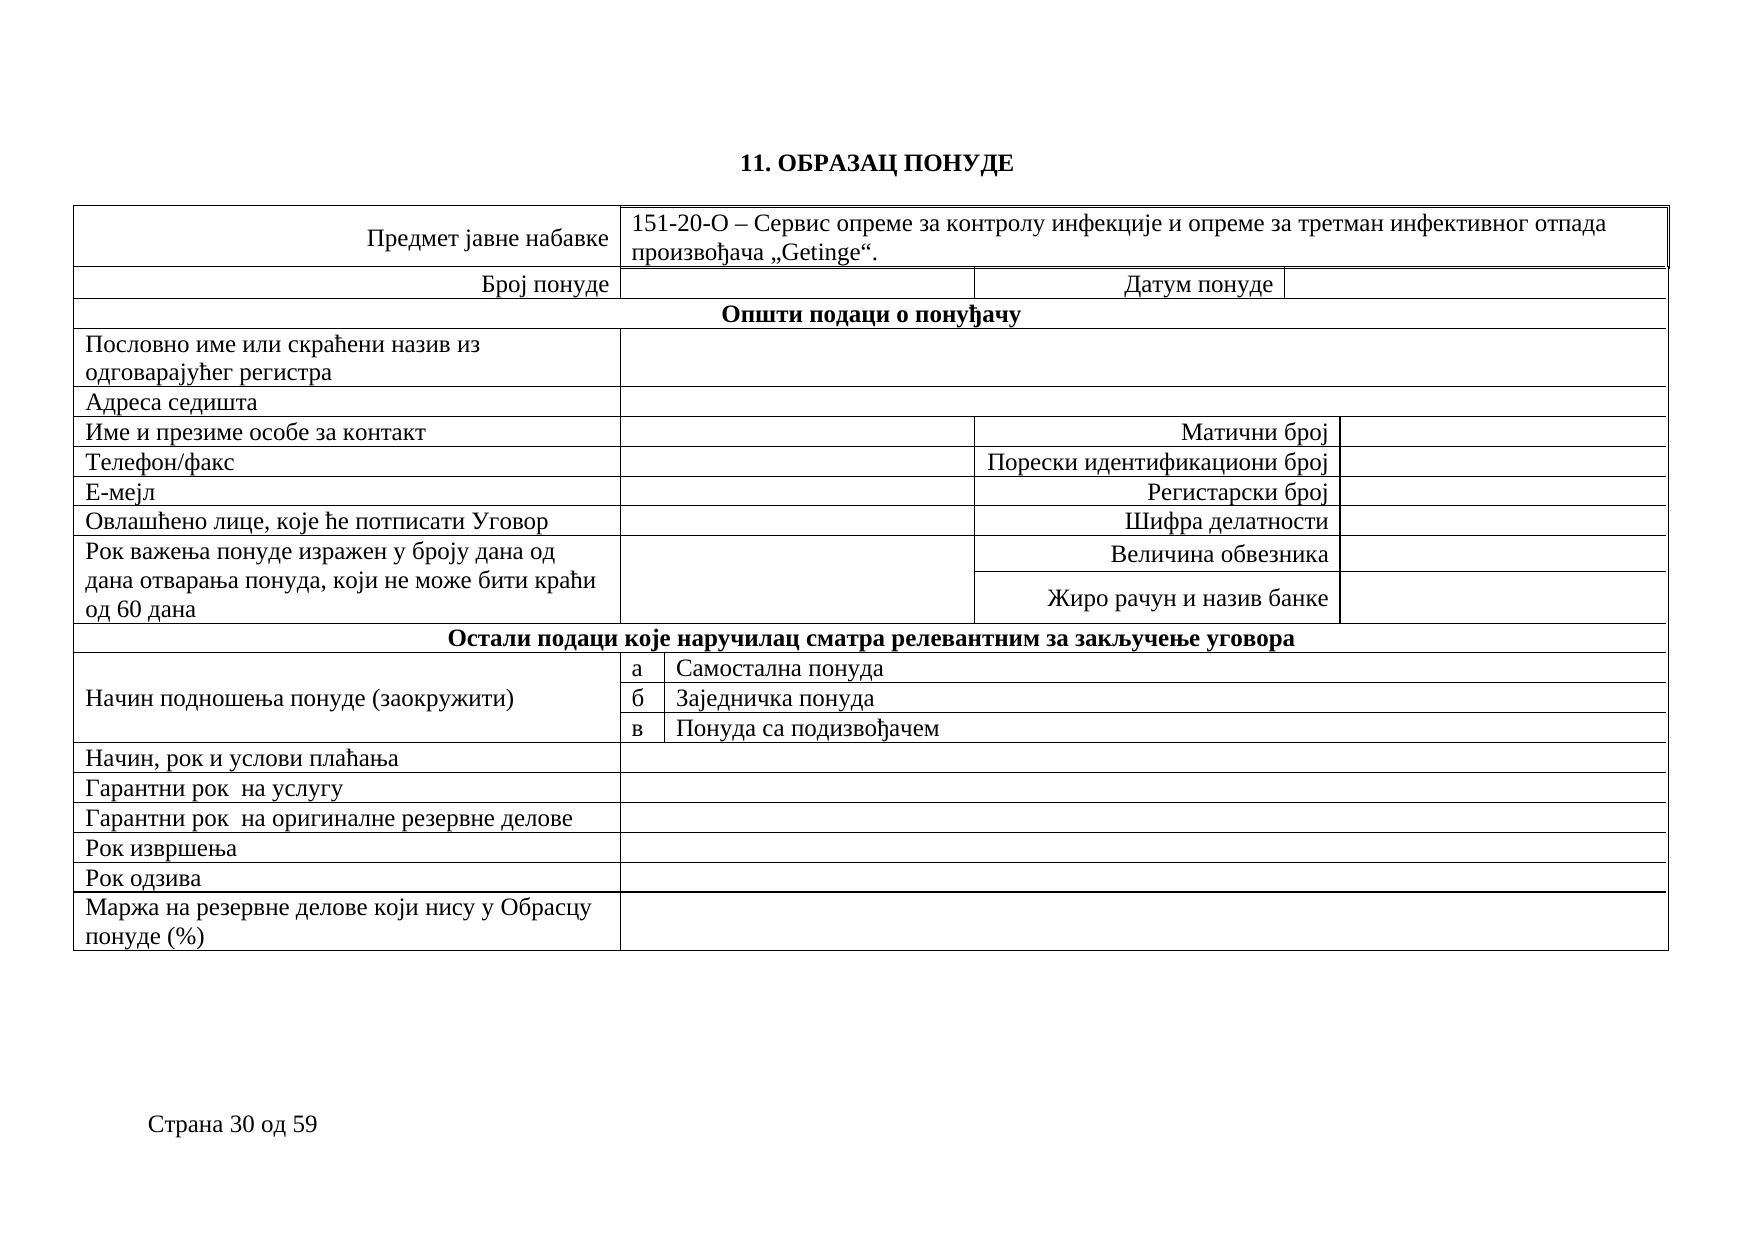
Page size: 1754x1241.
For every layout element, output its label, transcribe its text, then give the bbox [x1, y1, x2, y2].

table_cell Начин, рок и услови плаћања [74, 743, 620, 772]
table_cell [1341, 476, 1668, 505]
table_cell [621, 536, 974, 622]
table_cell Понуда са подизвођачем [665, 712, 1668, 742]
table_cell Овлашћено лице, које ће потписати Уговор [74, 506, 620, 535]
table_header 151-20-O – Сервис опреме за контролу инфекције и опреме за третман инфективног отпада произвођача „Getinge“. [621, 208, 1667, 266]
table_cell Адреса седишта [74, 387, 620, 416]
table_cell Начин подношења понуде (заокружити) [74, 653, 620, 742]
table_cell [621, 506, 974, 535]
table_cell Пословно име или скраћени назив из одговарајућег регистра [74, 329, 620, 386]
table_cell [621, 386, 1668, 416]
table_cell [1341, 571, 1668, 622]
table_cell [1285, 266, 1668, 298]
table_cell Регистарски број [975, 477, 1339, 505]
table_cell Име и презиме особе за контакт [74, 417, 620, 446]
table_cell Рок важења понуде изражен у броју дана од дана отварања понуда, који не може бити краћи од 60 дана [74, 536, 620, 622]
table_cell Матични број [975, 417, 1339, 446]
table_cell Телефон/факс [74, 447, 620, 476]
table_cell [1341, 446, 1668, 476]
table_cell Остали подаци које наручилац сматра релевантним за закључење уговора [74, 623, 1668, 652]
table_cell [621, 417, 974, 446]
subtitle ОБРАЗАЦ ПОНУДЕ [148, 148, 1606, 176]
table_cell [621, 328, 1668, 386]
table_cell [1341, 535, 1668, 571]
table_cell Самостална понуда [665, 652, 1668, 682]
table_cell [621, 742, 1668, 772]
table_cell [621, 772, 1668, 802]
table_cell [621, 269, 974, 298]
table_cell Гарантни рок на услугу [74, 773, 620, 802]
table_cell Општи подаци о понуђачу [74, 298, 1668, 328]
table_header Предмет јавне набавке [74, 206, 620, 266]
table_cell Заједничка понуда [665, 682, 1668, 712]
table_cell в [621, 713, 664, 742]
table_cell Датум понуде [975, 269, 1284, 298]
table_cell [621, 862, 1668, 891]
table_cell [1341, 416, 1668, 446]
table_cell [621, 477, 974, 505]
table_cell Шифра делатности [975, 506, 1339, 535]
table_cell [621, 832, 1668, 862]
table_cell Е-мејл [74, 477, 620, 505]
table_cell Рок извршења [74, 833, 620, 862]
table_cell Величина обвезника [975, 536, 1339, 571]
table_cell Број понуде [74, 267, 620, 298]
table_cell Гарантни рок на оригиналне резервне делове [74, 803, 620, 832]
table_cell б [621, 683, 664, 712]
table_cell [621, 447, 974, 476]
table_cell Рок одзива [74, 863, 620, 891]
table_cell [621, 802, 1668, 832]
table_cell Маржа на резервне делове који нису у Обрасцу понуде (%) [74, 893, 620, 950]
table_cell [621, 891, 1668, 950]
table_cell а [621, 653, 664, 682]
table_cell Порески идентификациони број [975, 447, 1339, 476]
table_cell [1341, 505, 1668, 535]
table_cell Жиро рачун и назив банке [975, 572, 1339, 622]
